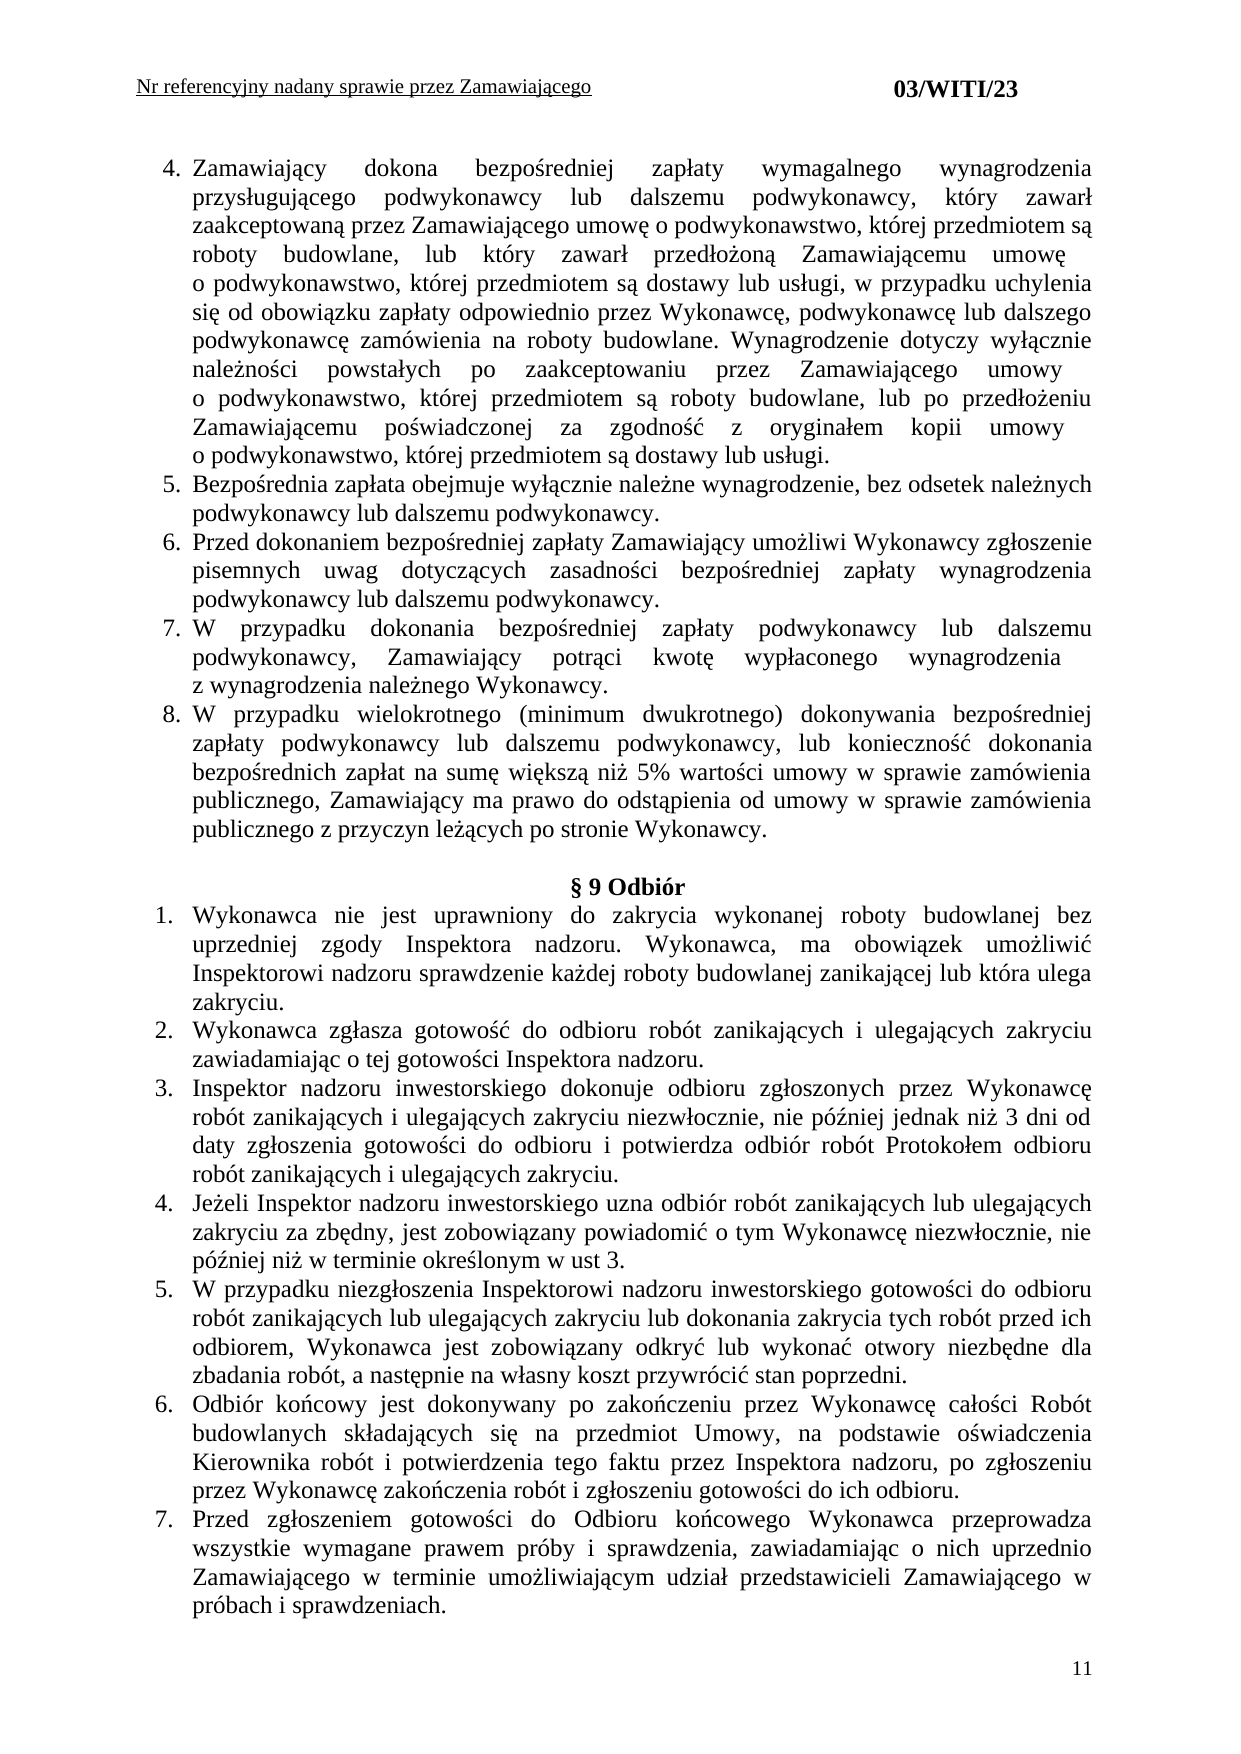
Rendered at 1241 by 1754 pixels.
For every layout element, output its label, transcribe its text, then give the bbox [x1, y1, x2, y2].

list Zamawiający dokona bezpośredniej zapłaty wymagalnego wynagrodzenia przysługującego podwykonawcy lub dalszemu podwykonawcy, który zawarł zaakceptowaną przez Zamawiającego umowę o podwykonawstwo, której przedmiotem są roboty budowlane, lub który zawarł przedłożoną Zamawiającemu umowę o podwykonawstwo, której przedmiotem są dostawy lub usługi, w przypadku uchylenia się od obowiązku zapłaty odpowiednio przez Wykonawcę, podwykonawcę lub dalszego podwykonawcę zamówienia na roboty budowlane. Wynagrodzenie dotyczy wyłącznie należności powstałych po zaakceptowaniu przez Zamawiającego umowy o podwykonawstwo, której przedmiotem są roboty budowlane, lub po przedłożeniu Zamawiającemu poświadczonej za zgodność z oryginałem kopii umowy o podwykonawstwo, której przedmiotem są dostawy lub usługi. [162, 153, 1092, 469]
list Jeżeli Inspektor nadzoru inwestorskiego uzna odbiór robót zanikających lub ulegających zakryciu za zbędny, jest zobowiązany powiadomić o tym Wykonawcę niezwłocznie, nie później niż w terminie określonym w ust 3. [154, 1188, 1092, 1274]
list Odbiór końcowy jest dokonywany po zakończeniu przez Wykonawcę całości Robót budowlanych składających się na przedmiot Umowy, na podstawie oświadczenia Kierownika robót i potwierdzenia tego faktu przez Inspektora nadzoru, po zgłoszeniu przez Wykonawcę zakończenia robót i zgłoszeniu gotowości do ich odbioru. [154, 1389, 1092, 1504]
list W przypadku niezgłoszenia Inspektorowi nadzoru inwestorskiego gotowości do odbioru robót zanikających lub ulegających zakryciu lub dokonania zakrycia tych robót przed ich odbiorem, Wykonawca jest zobowiązany odkryć lub wykonać otwory niezbędne dla zbadania robót, a następnie na własny koszt przywrócić stan poprzedni. [154, 1274, 1092, 1389]
list Przed dokonaniem bezpośredniej zapłaty Zamawiający umożliwi Wykonawcy zgłoszenie pisemnych uwag dotyczących zasadności bezpośredniej zapłaty wynagrodzenia podwykonawcy lub dalszemu podwykonawcy. [162, 527, 1092, 613]
text § 9 Odbiór [162, 872, 1092, 900]
list Wykonawca zgłasza gotowość do odbioru robót zanikających i ulegających zakryciu zawiadamiając o tej gotowości Inspektora nadzoru. [154, 1015, 1092, 1073]
list Wykonawca nie jest uprawniony do zakrycia wykonanej roboty budowlanej bez uprzedniej zgody Inspektora nadzoru. Wykonawca, ma obowiązek umożliwić Inspektorowi nadzoru sprawdzenie każdej roboty budowlanej zanikającej lub która ulega zakryciu. [154, 900, 1092, 1015]
list Inspektor nadzoru inwestorskiego dokonuje odbioru zgłoszonych przez Wykonawcę robót zanikających i ulegających zakryciu niezwłocznie, nie później jednak niż 3 dni od daty zgłoszenia gotowości do odbioru i potwierdza odbiór robót Protokołem odbioru robót zanikających i ulegających zakryciu. [154, 1073, 1092, 1188]
list W przypadku wielokrotnego (minimum dwukrotnego) dokonywania bezpośredniej zapłaty podwykonawcy lub dalszemu podwykonawcy, lub konieczność dokonania bezpośrednich zapłat na sumę większą niż 5% wartości umowy w sprawie zamówienia publicznego, Zamawiający ma prawo do odstąpienia od umowy w sprawie zamówienia publicznego z przyczyn leżących po stronie Wykonawcy. [162, 699, 1092, 843]
list Bezpośrednia zapłata obejmuje wyłącznie należne wynagrodzenie, bez odsetek należnych podwykonawcy lub dalszemu podwykonawcy. [162, 469, 1092, 527]
list Przed zgłoszeniem gotowości do Odbioru końcowego Wykonawca przeprowadza wszystkie wymagane prawem próby i sprawdzenia, zawiadamiając o nich uprzednio Zamawiającego w terminie umożliwiającym udział przedstawicieli Zamawiającego w próbach i sprawdzeniach. [154, 1504, 1092, 1619]
list W przypadku dokonania bezpośredniej zapłaty podwykonawcy lub dalszemu podwykonawcy, Zamawiający potrąci kwotę wypłaconego wynagrodzenia z wynagrodzenia należnego Wykonawcy. [162, 613, 1092, 699]
